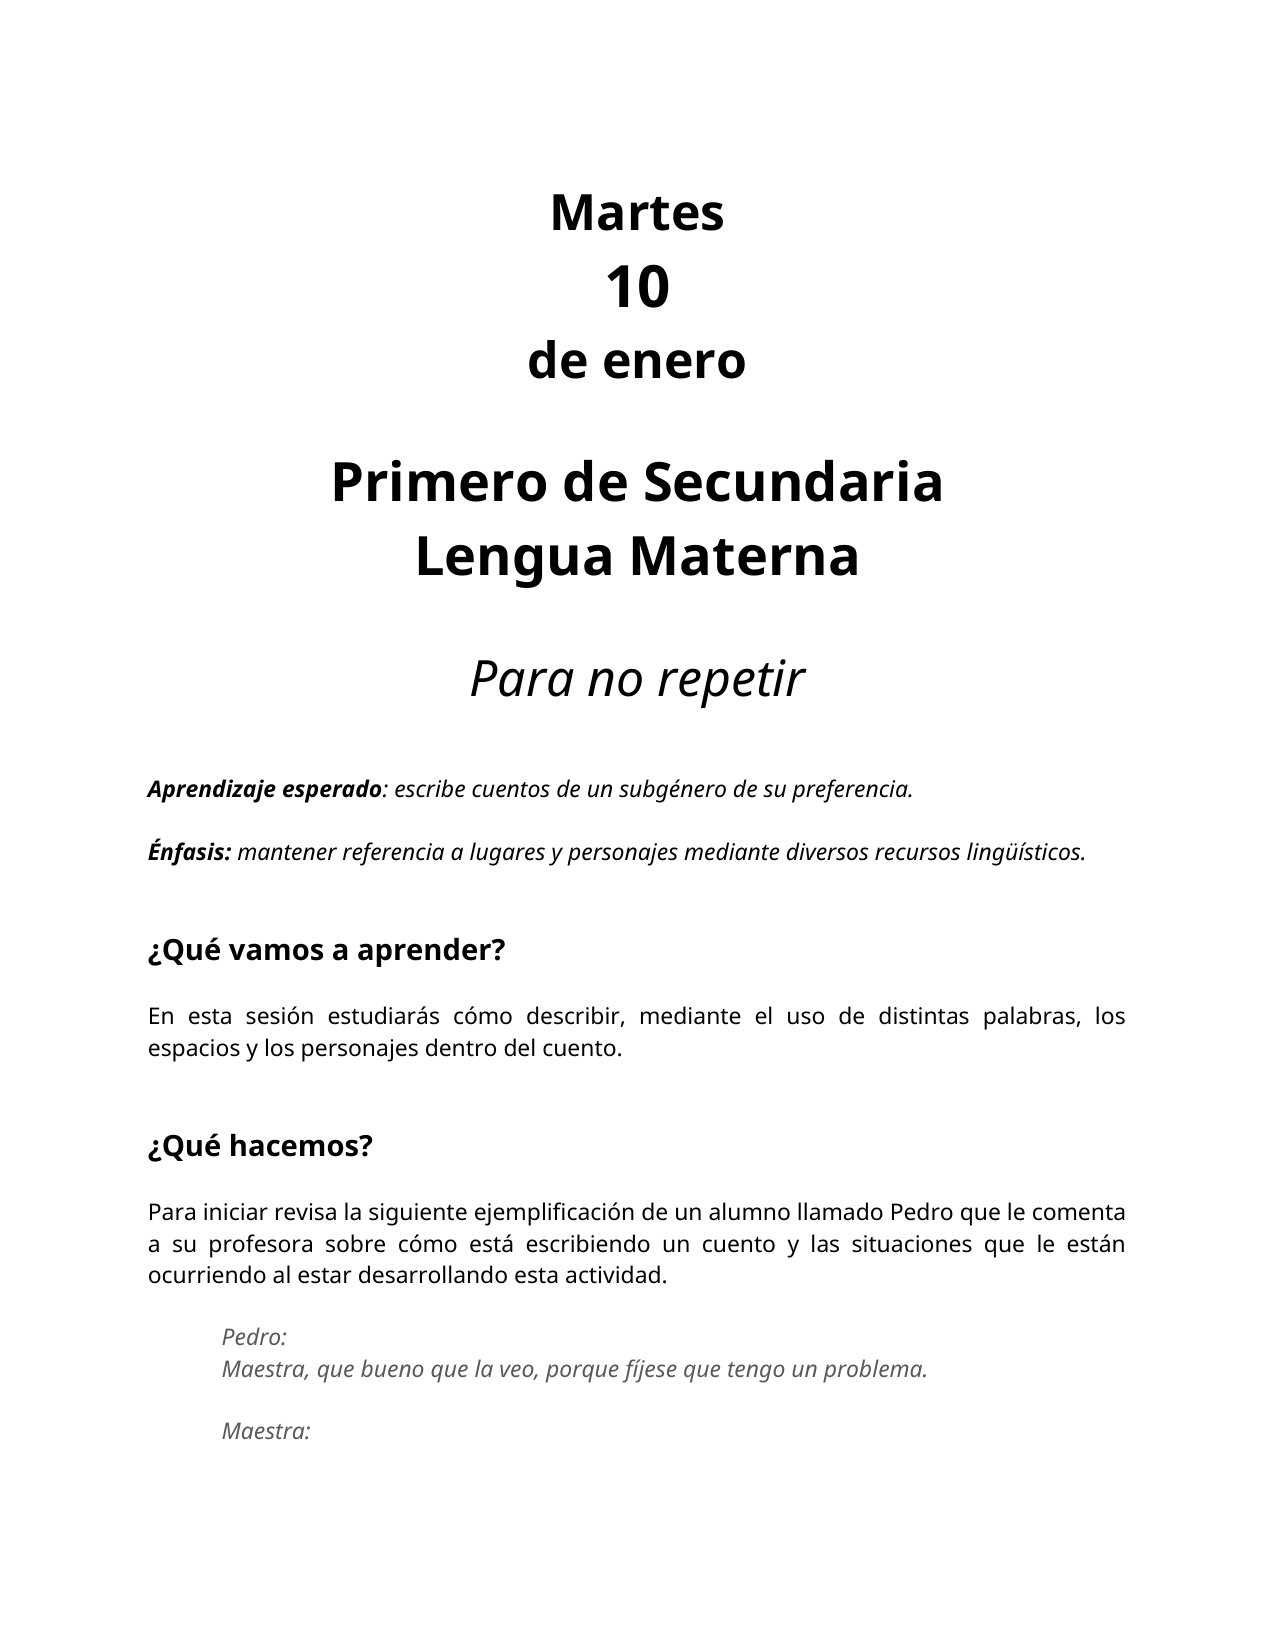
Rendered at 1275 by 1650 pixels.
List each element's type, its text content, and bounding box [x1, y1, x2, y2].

text ¿Qué vamos a aprender? [148, 929, 1127, 969]
text de enero [148, 325, 1127, 393]
text Maestra, que bueno que la veo, porque fíjese que tengo un problema. [221, 1352, 1127, 1384]
text Primero de Secundaria [148, 444, 1127, 518]
text Aprendizaje esperado: escribe cuentos de un subgénero de su preferencia. [148, 773, 1127, 804]
text 10 [148, 245, 1127, 325]
text Martes [148, 177, 1127, 245]
text Énfasis: mantener referencia a lugares y personajes mediante diversos recursos lingüísticos. [148, 836, 1127, 867]
text Pedro: [221, 1321, 1127, 1352]
text Lengua Materna [148, 518, 1127, 591]
text Para iniciar revisa la siguiente ejemplificación de un alumno llamado Pedro que le comenta a su profesora sobre cómo está escribiendo un cuento y las situaciones que le están ocurriendo al estar desarrollando esta actividad. [148, 1196, 1127, 1290]
text En esta sesión estudiarás cómo describir, mediante el uso de distintas palabras, los espacios y los personajes dentro del cuento. [148, 1000, 1127, 1063]
text ¿Qué hacemos? [148, 1125, 1127, 1165]
text Para no repetir [148, 642, 1127, 711]
text Maestra: [221, 1415, 1127, 1446]
